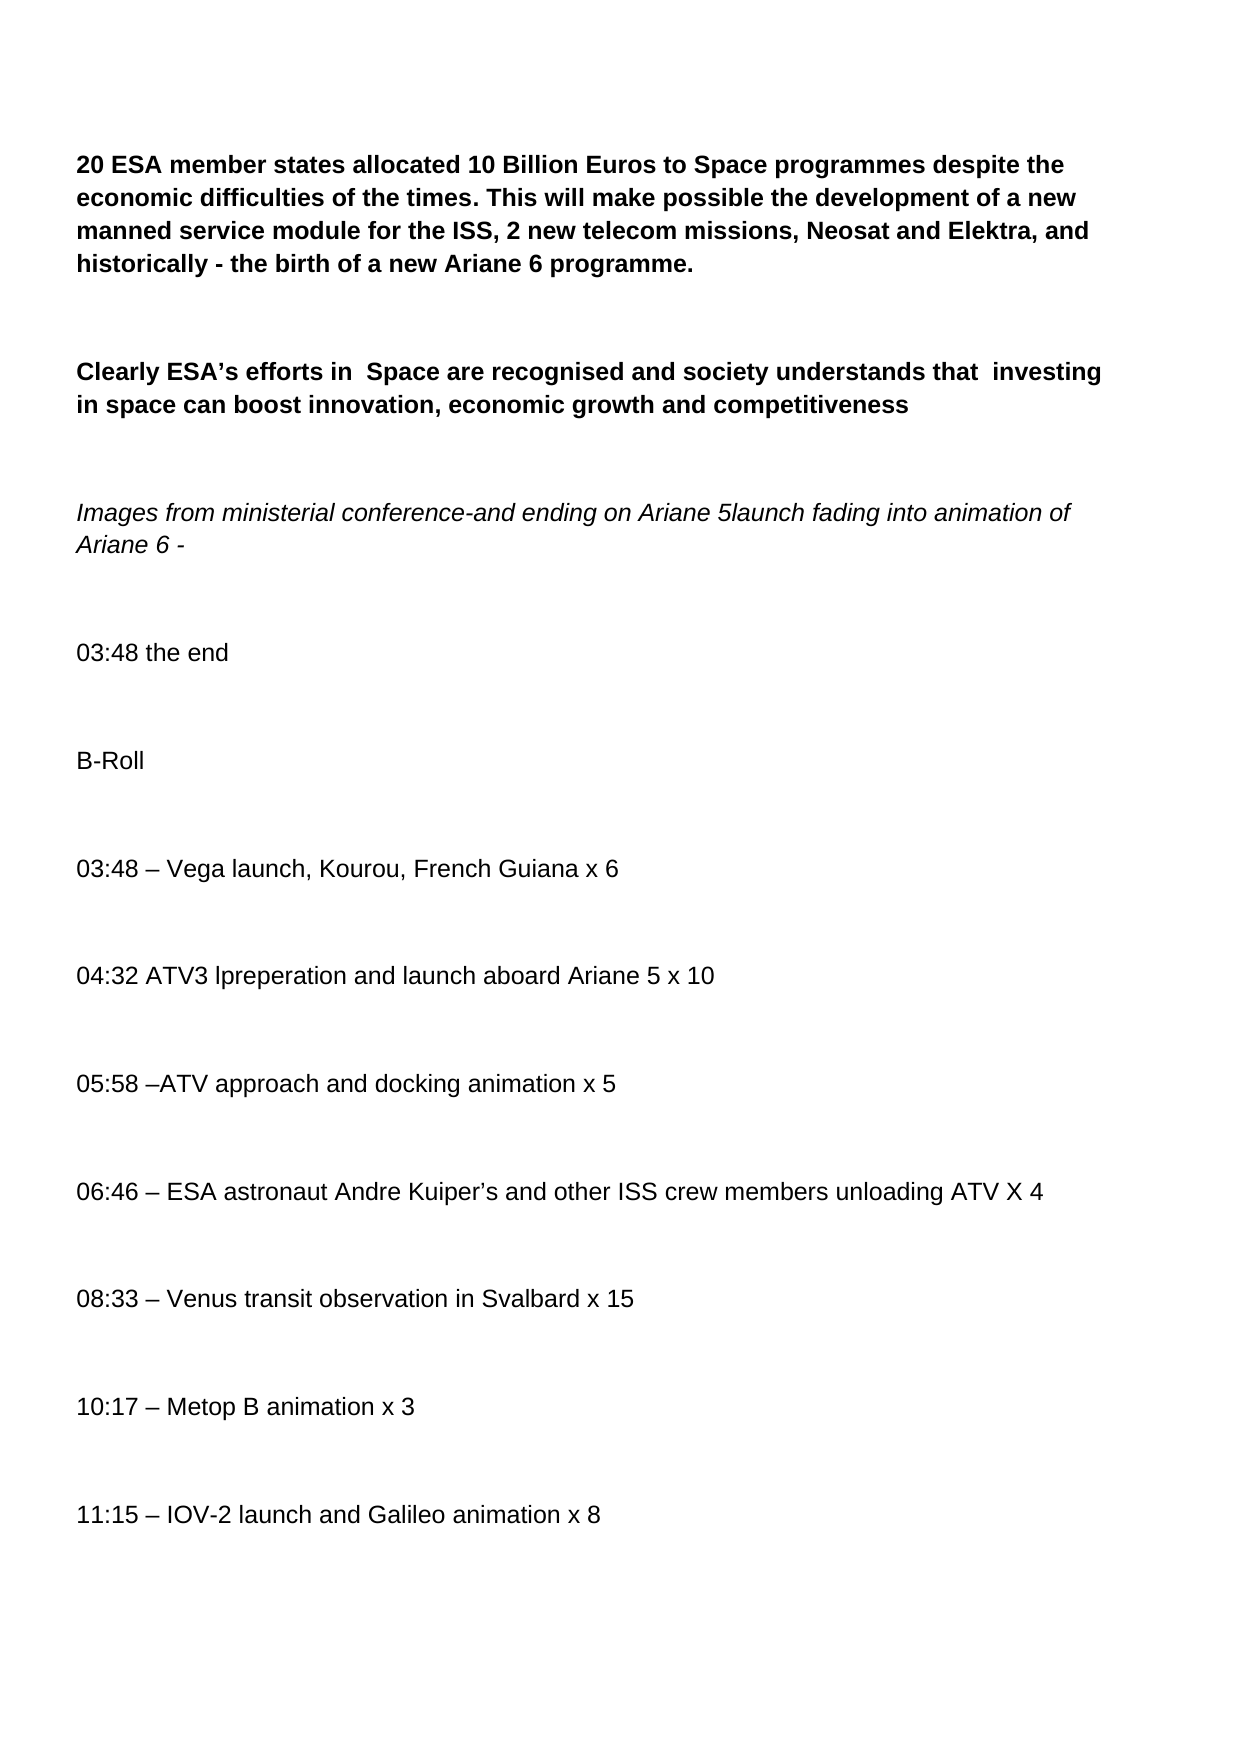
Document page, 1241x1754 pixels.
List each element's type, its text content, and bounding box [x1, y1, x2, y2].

text 08:33 – Venus transit observation in Svalbard x 15 [76, 1284, 1123, 1313]
text 10:17 – Metop B animation x 3 [76, 1392, 1123, 1421]
text 03:48 – Vega launch, Kourou, French Guiana x 6 [76, 854, 1123, 882]
text 11:15 – IOV-2 launch and Galileo animation x 8 [76, 1500, 1123, 1529]
text 03:48 the end [76, 638, 1123, 667]
text Clearly ESA’s efforts in Space are recognised and society understands that investing in space can boost innovation, economic growth and competitiveness [76, 357, 1123, 418]
text Images from ministerial conference-and ending on Ariane 5launch fading into animation of Ariane 6 - [76, 497, 1123, 559]
text 06:46 – ESA astronaut Andre Kuiper’s and other ISS crew members unloading ATV X 4 [76, 1177, 1123, 1206]
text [76, 150, 1123, 278]
text B-Roll [76, 746, 1123, 775]
text 05:58 –ATV approach and docking animation x 5 [76, 1069, 1123, 1098]
text 04:32 ATV3 lpreperation and launch aboard Ariane 5 x 10 [76, 961, 1123, 990]
